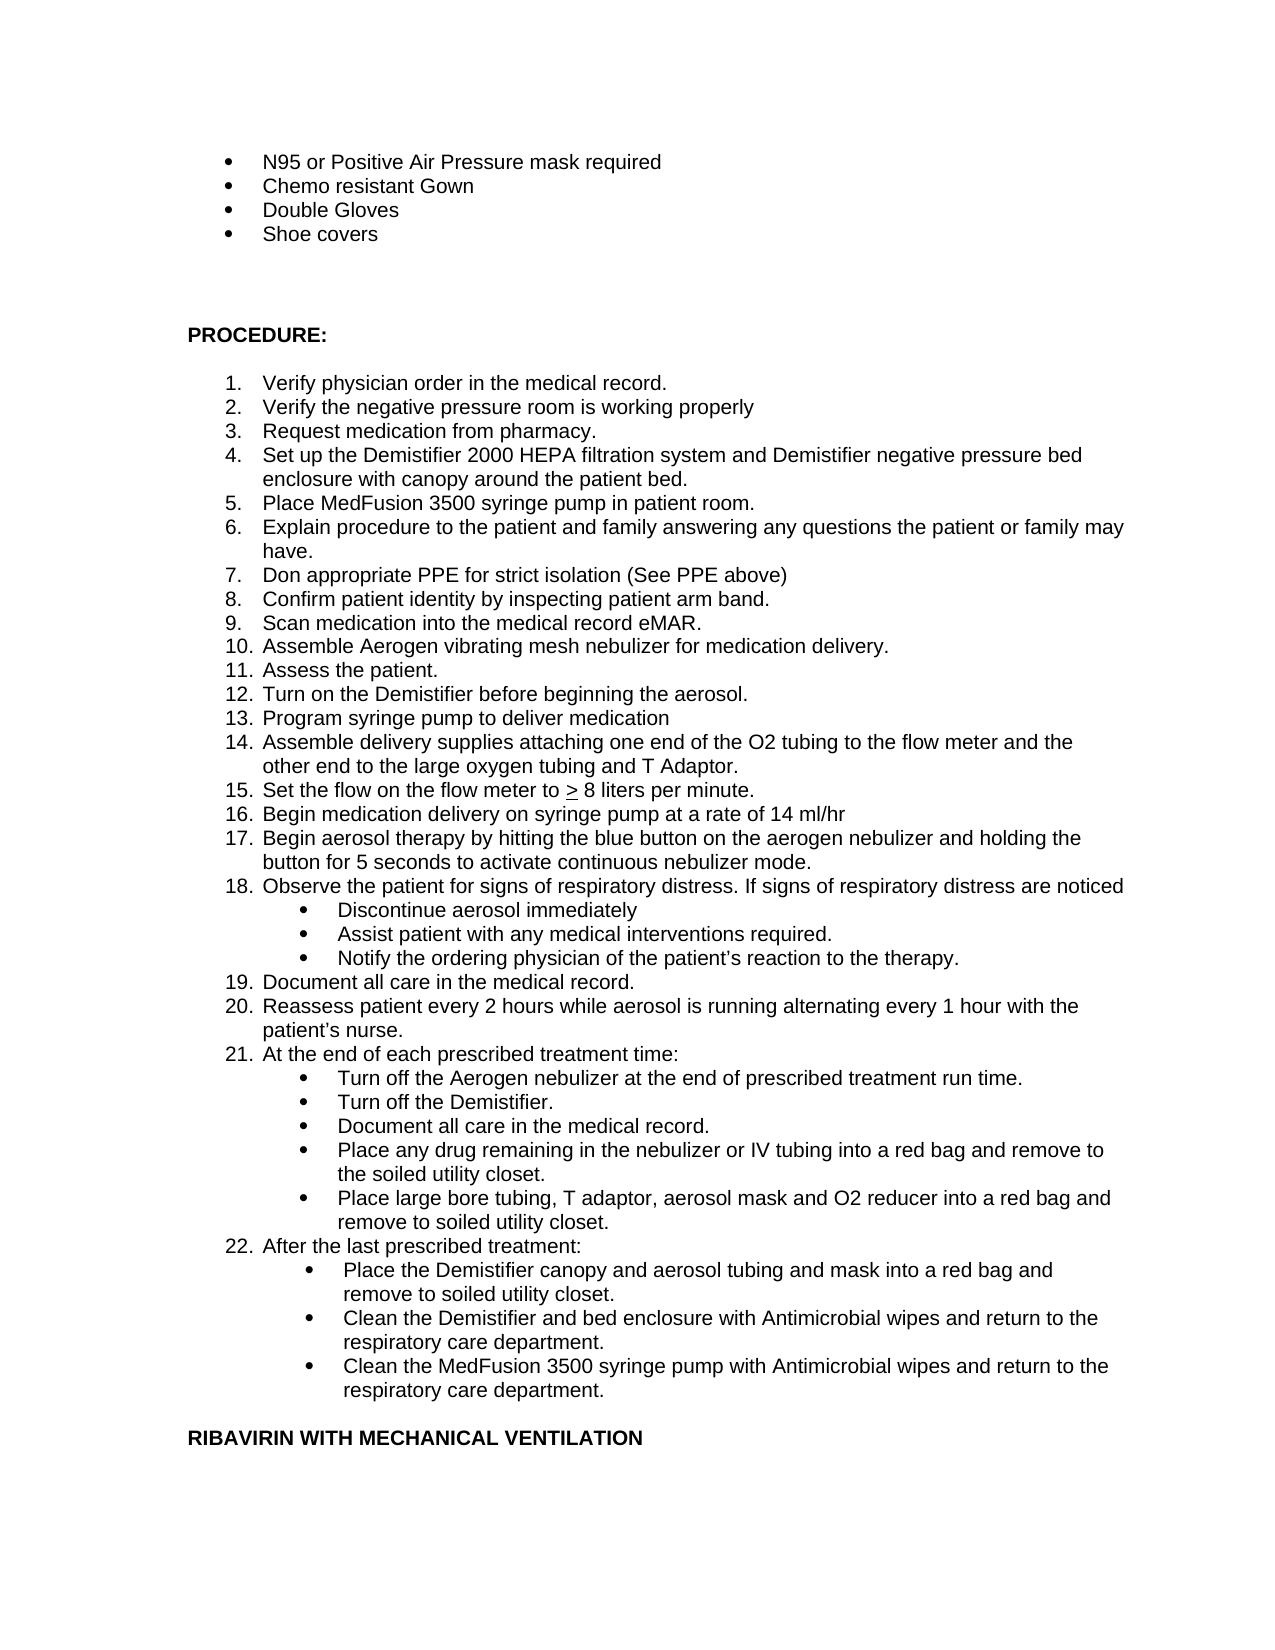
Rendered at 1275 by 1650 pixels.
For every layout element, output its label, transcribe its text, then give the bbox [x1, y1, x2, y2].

list Chemo resistant Gown [225, 174, 1125, 198]
list Place MedFusion 3500 syringe pump in patient room. [225, 491, 1125, 514]
list Assemble delivery supplies attaching one end of the O2 tubing to the flow meter and the other end to the large oxygen tubing and T Adaptor. [225, 730, 1125, 778]
list Verify the negative pressure room is working properly [225, 395, 1125, 419]
list Clean the Demistifier and bed enclosure with Antimicrobial wipes and return to the respiratory care department. [306, 1306, 1125, 1354]
text PROCEDURE: [187, 323, 1125, 347]
list Request medication from pharmacy. [225, 419, 1125, 443]
list Discontinue aerosol immediately [300, 898, 1125, 922]
list Turn off the Aerogen nebulizer at the end of prescribed treatment run time. [300, 1066, 1125, 1090]
list N95 or Positive Air Pressure mask required [225, 150, 1125, 174]
list Clean the MedFusion 3500 syringe pump with Antimicrobial wipes and return to the respiratory care department. [306, 1354, 1125, 1402]
list Assemble Aerogen vibrating mesh nebulizer for medication delivery. [225, 634, 1125, 658]
list Turn on the Demistifier before beginning the aerosol. [225, 682, 1125, 706]
list Confirm patient identity by inspecting patient arm band. [225, 586, 1125, 610]
list After the last prescribed treatment: [225, 1234, 1125, 1258]
list Place the Demistifier canopy and aerosol tubing and mask into a red bag and remove to soiled utility closet. [306, 1258, 1125, 1306]
list Double Gloves [225, 198, 1125, 222]
list Observe the patient for signs of respiratory distress. If signs of respiratory distress are noticed [225, 874, 1125, 898]
list Place any drug remaining in the nebulizer or IV tubing into a red bag and remove to the soiled utility closet. [300, 1138, 1125, 1186]
list Set up the Demistifier 2000 HEPA filtration system and Demistifier negative pressure bed enclosure with canopy around the patient bed. [225, 443, 1125, 491]
list Shoe covers [225, 222, 1125, 246]
list Document all care in the medical record. [300, 1114, 1125, 1138]
list Don appropriate PPE for strict isolation (See PPE above) [225, 562, 1125, 586]
list Scan medication into the medical record eMAR. [225, 610, 1125, 634]
list Turn off the Demistifier. [300, 1090, 1125, 1114]
list Document all care in the medical record. [225, 970, 1125, 994]
list Set the flow on the flow meter to > 8 liters per minute. [225, 778, 1125, 802]
list Program syringe pump to deliver medication [225, 706, 1125, 730]
list Reassess patient every 2 hours while aerosol is running alternating every 1 hour with the patient’s nurse. [225, 994, 1125, 1042]
list At the end of each prescribed treatment time: [225, 1042, 1125, 1066]
list Notify the ordering physician of the patient’s reaction to the therapy. [300, 946, 1125, 970]
list Explain procedure to the patient and family answering any questions the patient or family may have. [225, 514, 1125, 562]
list Begin aerosol therapy by hitting the blue button on the aerogen nebulizer and holding the button for 5 seconds to activate continuous nebulizer mode. [225, 826, 1125, 874]
list Verify physician order in the medical record. [225, 371, 1125, 395]
list Begin medication delivery on syringe pump at a rate of 14 ml/hr [225, 802, 1125, 826]
list Assist patient with any medical interventions required. [300, 922, 1125, 946]
list Assess the patient. [225, 658, 1125, 682]
text RIBAVIRIN WITH MECHANICAL VENTILATION [187, 1426, 1125, 1450]
list Place large bore tubing, T adaptor, aerosol mask and O2 reducer into a red bag and remove to soiled utility closet. [300, 1186, 1125, 1234]
